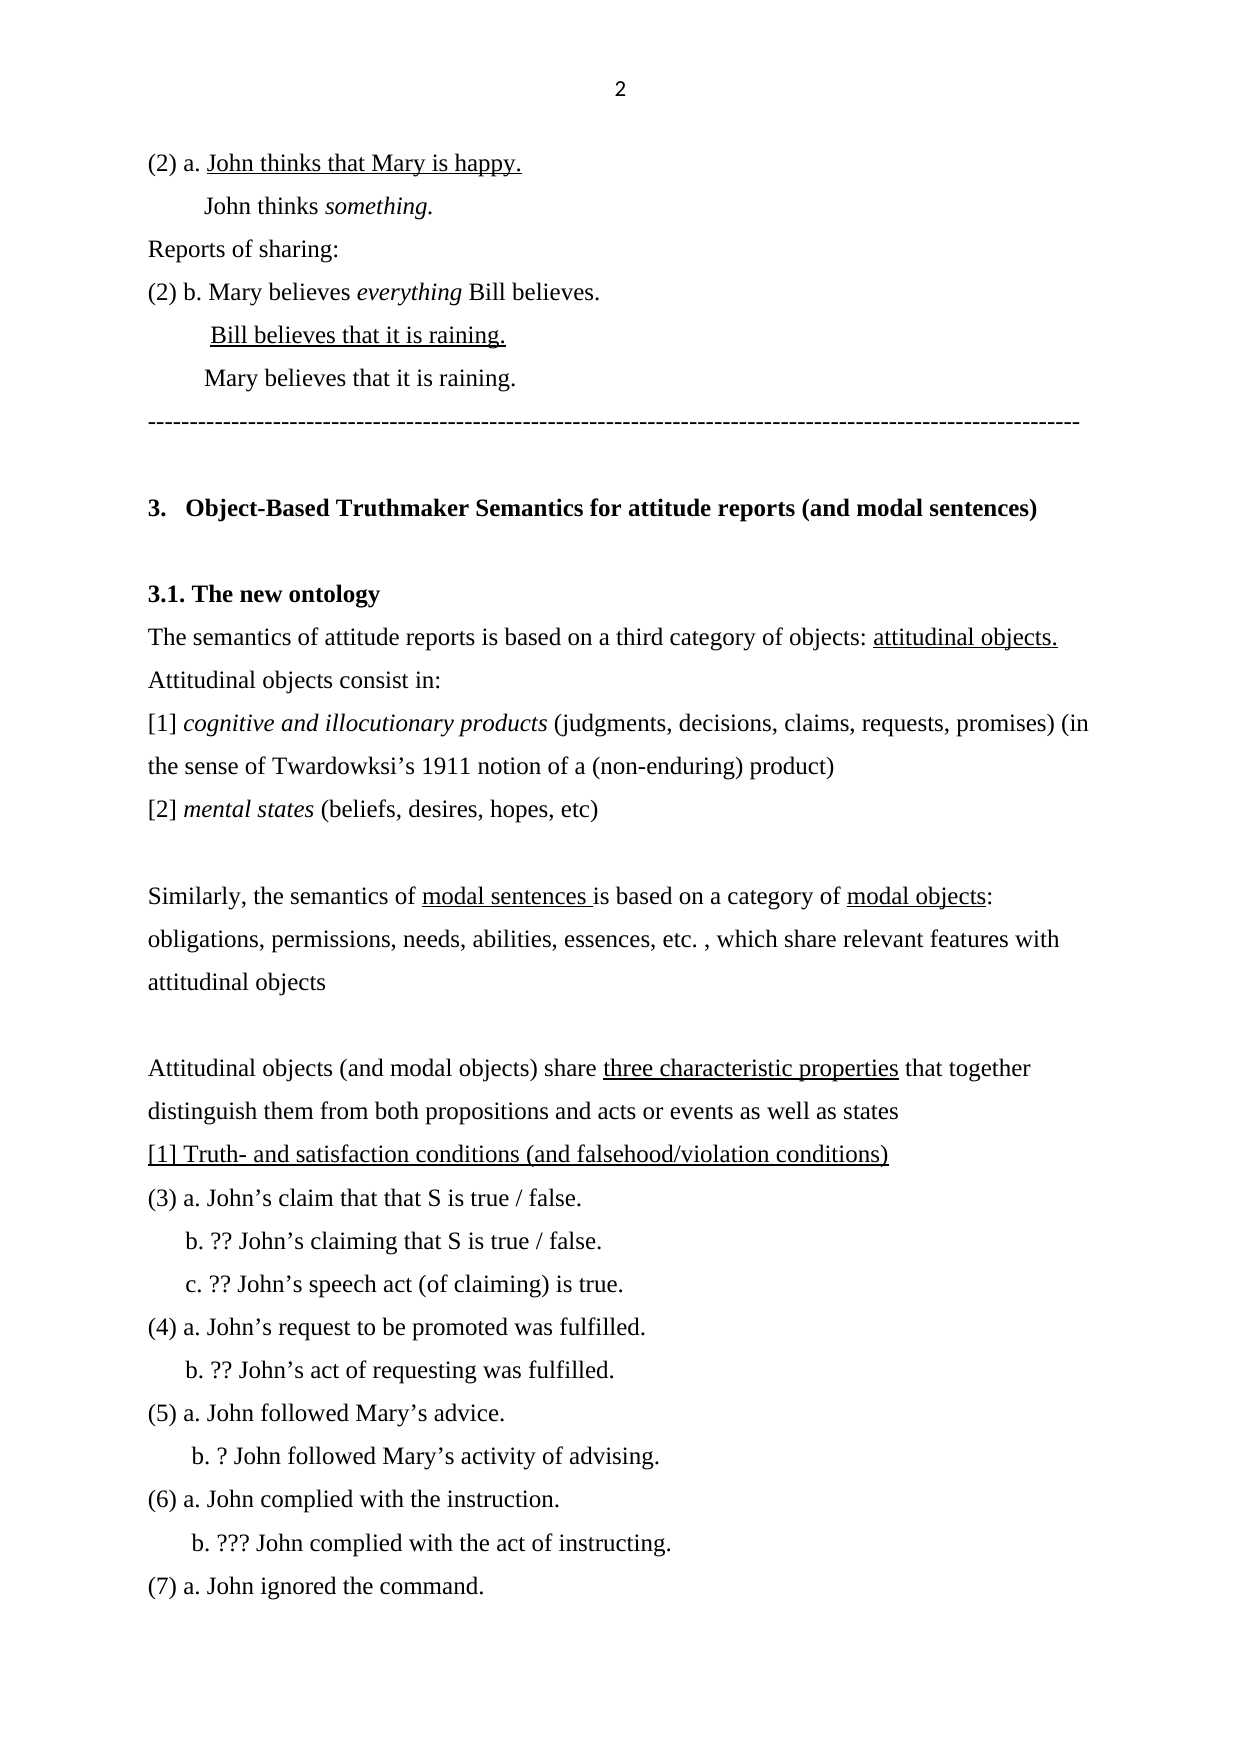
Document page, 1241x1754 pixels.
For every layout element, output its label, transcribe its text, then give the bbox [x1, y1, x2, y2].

text obligations, permissions, needs, abilities, essences, etc. , which share relevant features with attitudinal objects [148, 924, 1093, 996]
text [1] Truth- and satisfaction conditions (and falsehood/violation conditions) [148, 1139, 1093, 1168]
text Similarly, the semantics of modal sentences is based on a category of modal objects: [148, 881, 1093, 909]
text (6) a. John complied with the instruction. [148, 1484, 1093, 1513]
text 3.1. The new ontology [148, 579, 1093, 608]
text Bill believes that it is raining. [148, 320, 1093, 349]
text b. ?? John’s claiming that S is true / false. [148, 1226, 1093, 1254]
text [1] cognitive and illocutionary products (judgments, decisions, claims, requests, promises) (in the sense of Twardowksi’s 1911 notion of a (non-enduring) product) [148, 708, 1093, 780]
text The semantics of attitude reports is based on a third category of objects: attitudinal objects. Attitudinal objects consist in: [148, 622, 1093, 694]
text John thinks something. [148, 191, 1093, 219]
text b. ??? John complied with the act of instructing. [148, 1528, 1093, 1556]
text (7) a. John ignored the command. [148, 1571, 1093, 1599]
text (2) b. Mary believes everything Bill believes. [148, 277, 1093, 306]
text [2] mental states (beliefs, desires, hopes, etc) [148, 794, 1093, 823]
text b. ?? John’s act of requesting was fulfilled. [148, 1355, 1093, 1384]
text Mary believes that it is raining. [148, 363, 1093, 392]
text Attitudinal objects (and modal objects) share three characteristic properties that together distinguish them from both propositions and acts or events as well as states [148, 1053, 1093, 1125]
text (3) a. John’s claim that that S is true / false. [148, 1183, 1093, 1211]
text ---------------------------------------------------------------------------------------------------------------- [148, 406, 1093, 435]
text b. ? John followed Mary’s activity of advising. [148, 1441, 1093, 1470]
list Object-Based Truthmaker Semantics for attitude reports (and modal sentences) [148, 493, 1093, 521]
text (4) a. John’s request to be promoted was fulfilled. [148, 1312, 1093, 1341]
text (5) a. John followed Mary’s advice. [148, 1398, 1093, 1427]
text Reports of sharing: [148, 234, 1093, 263]
text (2) a. John thinks that Mary is happy. [148, 148, 1093, 176]
text c. ?? John’s speech act (of claiming) is true. [148, 1269, 1093, 1298]
